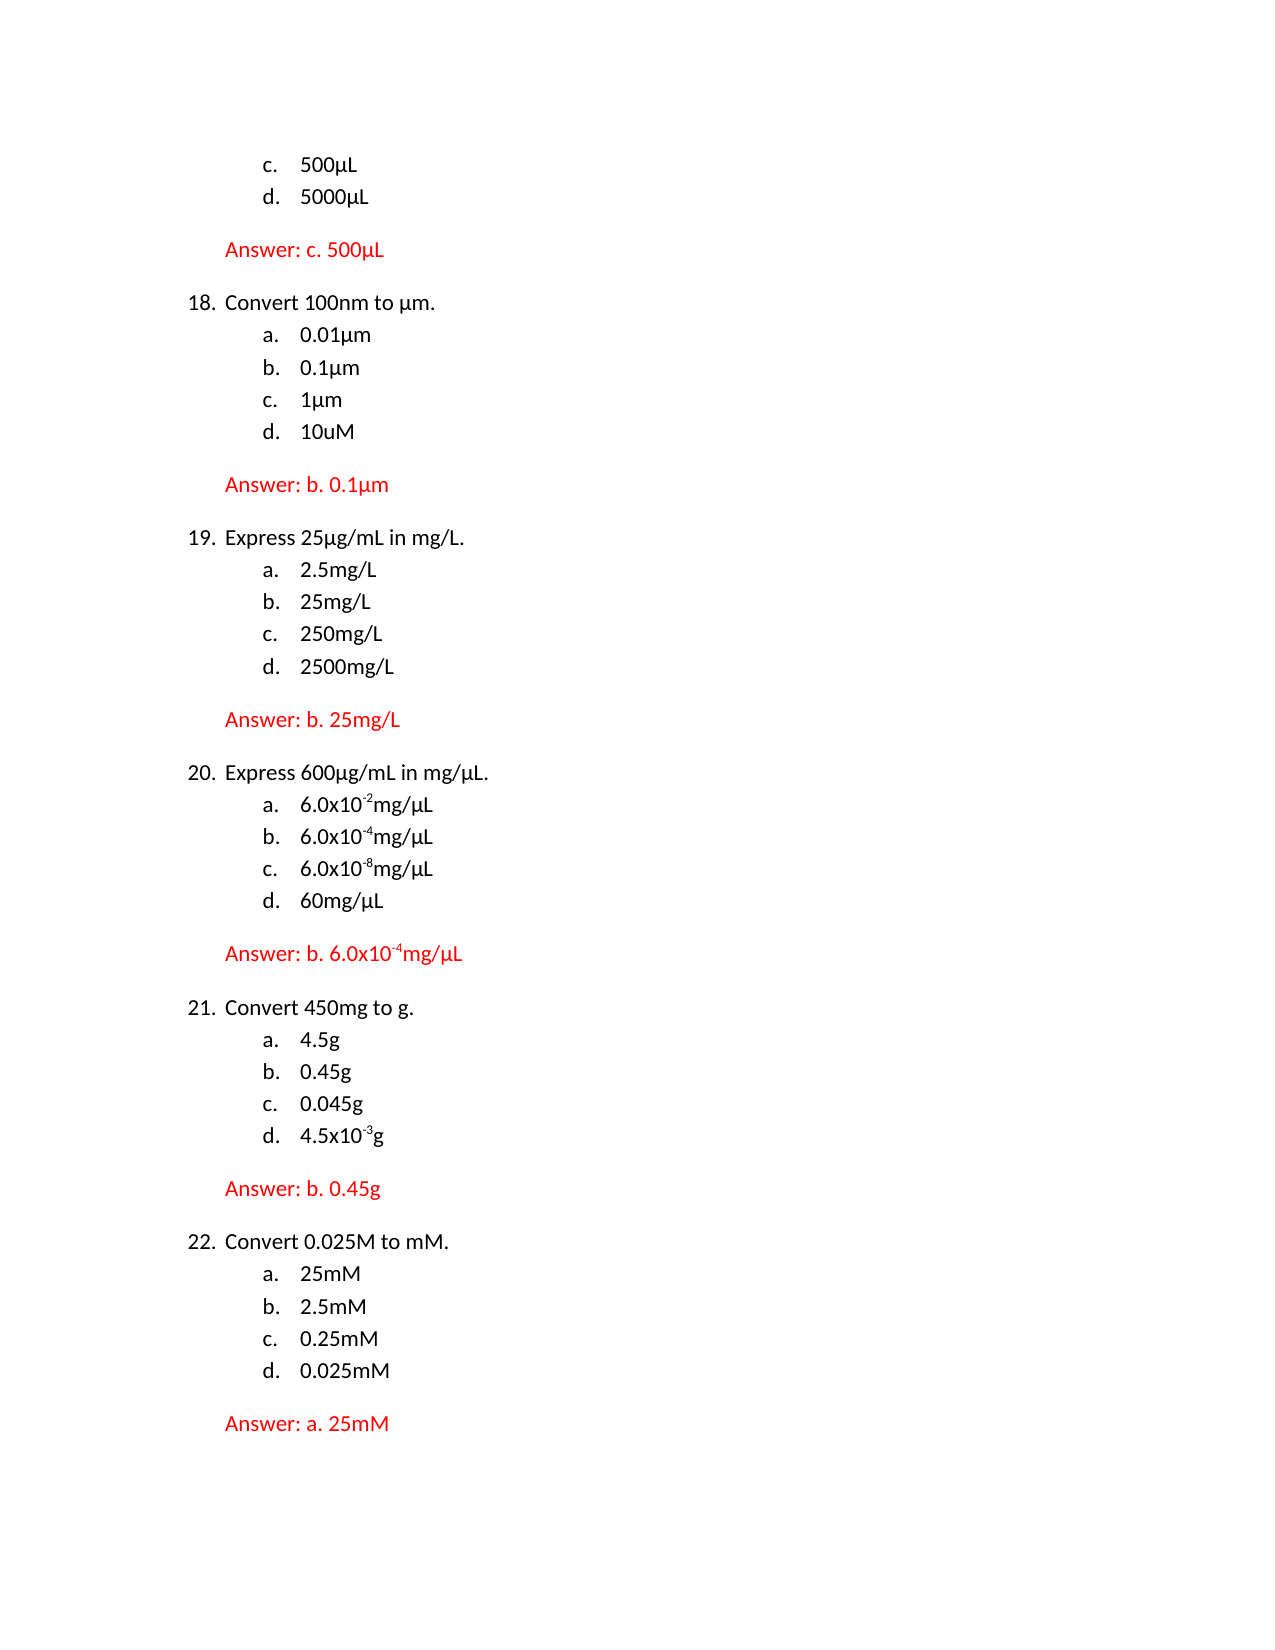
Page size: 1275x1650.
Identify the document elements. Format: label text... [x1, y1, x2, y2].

list 25mM [262, 1259, 1125, 1288]
text Answer: c. 500µL [225, 235, 1125, 263]
list 2.5mM [262, 1292, 1125, 1320]
list Convert 0.025M to mM. [187, 1227, 1125, 1255]
list Express 25µg/mL in mg/L. [187, 523, 1125, 551]
list 60mg/µL [262, 887, 1125, 914]
list 1µm [262, 385, 1125, 413]
text Answer: b. 25mg/L [225, 705, 1125, 733]
list 4.5x10-3g [262, 1121, 1125, 1149]
list 6.0x10-8mg/µL [262, 854, 1125, 882]
list 2500mg/L [262, 652, 1125, 680]
list 5000µL [262, 182, 1125, 210]
list 2.5mg/L [262, 555, 1125, 583]
list Convert 450mg to g. [187, 993, 1125, 1021]
text Answer: a. 25mM [225, 1409, 1125, 1437]
list 0.45g [262, 1057, 1125, 1085]
list 4.5g [262, 1025, 1125, 1053]
text Answer: b. 0.1µm [225, 470, 1125, 498]
list 0.025mM [262, 1356, 1125, 1384]
list 0.045g [262, 1089, 1125, 1117]
text Answer: b. 6.0x10-4mg/µL [225, 939, 1125, 968]
list 6.0x10-4mg/µL [262, 822, 1125, 850]
list 500µL [262, 150, 1125, 178]
list 10uM [262, 417, 1125, 445]
list 0.25mM [262, 1324, 1125, 1352]
list 250mg/L [262, 619, 1125, 648]
list 0.1µm [262, 353, 1125, 381]
text Answer: b. 0.45g [225, 1174, 1125, 1202]
list Convert 100nm to µm. [187, 288, 1125, 316]
list 25mg/L [262, 587, 1125, 615]
list Express 600µg/mL in mg/µL. [187, 758, 1125, 786]
list 6.0x10-2mg/µL [262, 790, 1125, 818]
list 0.01µm [262, 320, 1125, 348]
